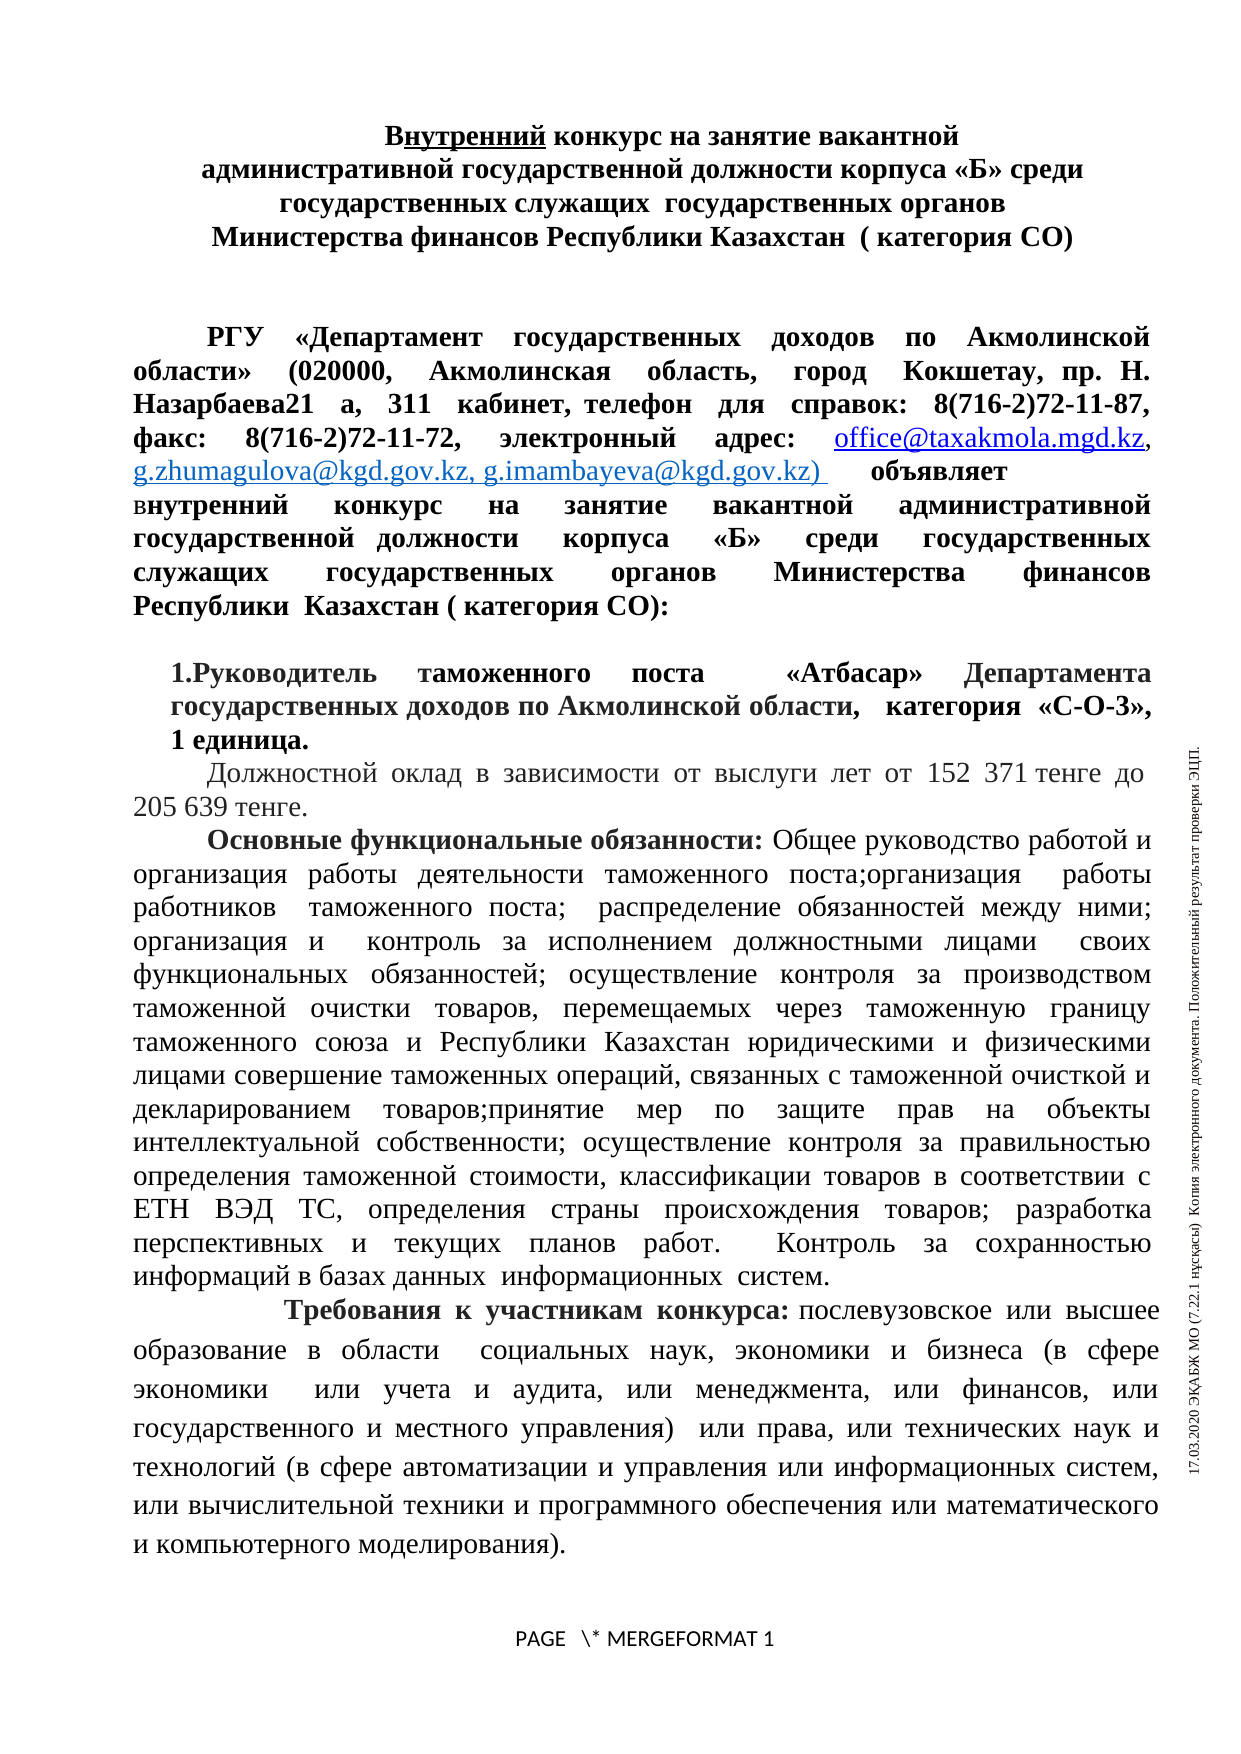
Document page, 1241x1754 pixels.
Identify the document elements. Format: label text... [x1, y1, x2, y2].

text Должностной оклад в зависимости от выслуги лет от 152 371 тенге до 205 639 тенге. [133, 755, 1152, 822]
text РГУ «Департамент государственных доходов по Акмолинской области» (020000, Акмолинская область, город Кокшетау, пр. Н. Назарбаева21 а, 311 кабинет, телефон для справок: 8(716-2)72-11-87, факс: 8(716-2)72-11-72, электронный адрес: office@taxakmola.mgd.kz, g.zhumagulova@kgd.gov.kz, g.imambayeva@kgd.gov.kz) объявляет внутренний конкурс на занятие вакантной административной государственной должности корпуса «Б» среди государственных служащих государственных органов Министерства финансов Республики Казахстан ( категория СО): [133, 319, 1152, 621]
text 1.Руководитель таможенного поста «Атбасар» Департамента государственных доходов по Акмолинской области, категория «С-О-3», 1 единица. [170, 655, 1152, 755]
text Основные функциональные обязанности: Общее руководство работой и организация работы деятельности таможенного поста;организация работы работников таможенного поста; распределение обязанностей между ними; организация и контроль за исполнением должностными лицами своих функциональных обязанностей; осуществление контроля за производством таможенной очистки товаров, перемещаемых через таможенную границу таможенного союза и Республики Казахстан юридическими и физическими лицами совершение таможенных операций, связанных с таможенной очисткой и декларированием товаров;принятие мер по защите прав на объекты интеллектуальной собственности; осуществление контроля за правильностью определения таможенной стоимости, классификации товаров в соответствии с ЕТН ВЭД ТС, определения страны происхождения товаров; разработка перспективных и текущих планов работ. Контроль за сохранностью информаций в базах данных информационных систем. [133, 822, 1152, 1292]
text Внутренний конкурс на занятие вакантной [133, 118, 1152, 152]
text Министерства финансов Республики Казахстан ( категория CО) [133, 219, 1152, 252]
text административной государственной должности корпуса «Б» среди государственных служащих государственных органов [133, 152, 1152, 219]
text Требования к участникам конкурса: послевузовское или высшее образование в области социальных наук, экономики и бизнеса (в сфере экономики или учета и аудита, или менеджмента, или финансов, или государственного и местного управления) или права, или технических наук и технологий (в сфере автоматизации и управления или информационных систем, или вычислительной техники и программного обеспечения или математического и компьютерного моделирования). [133, 1292, 1160, 1559]
